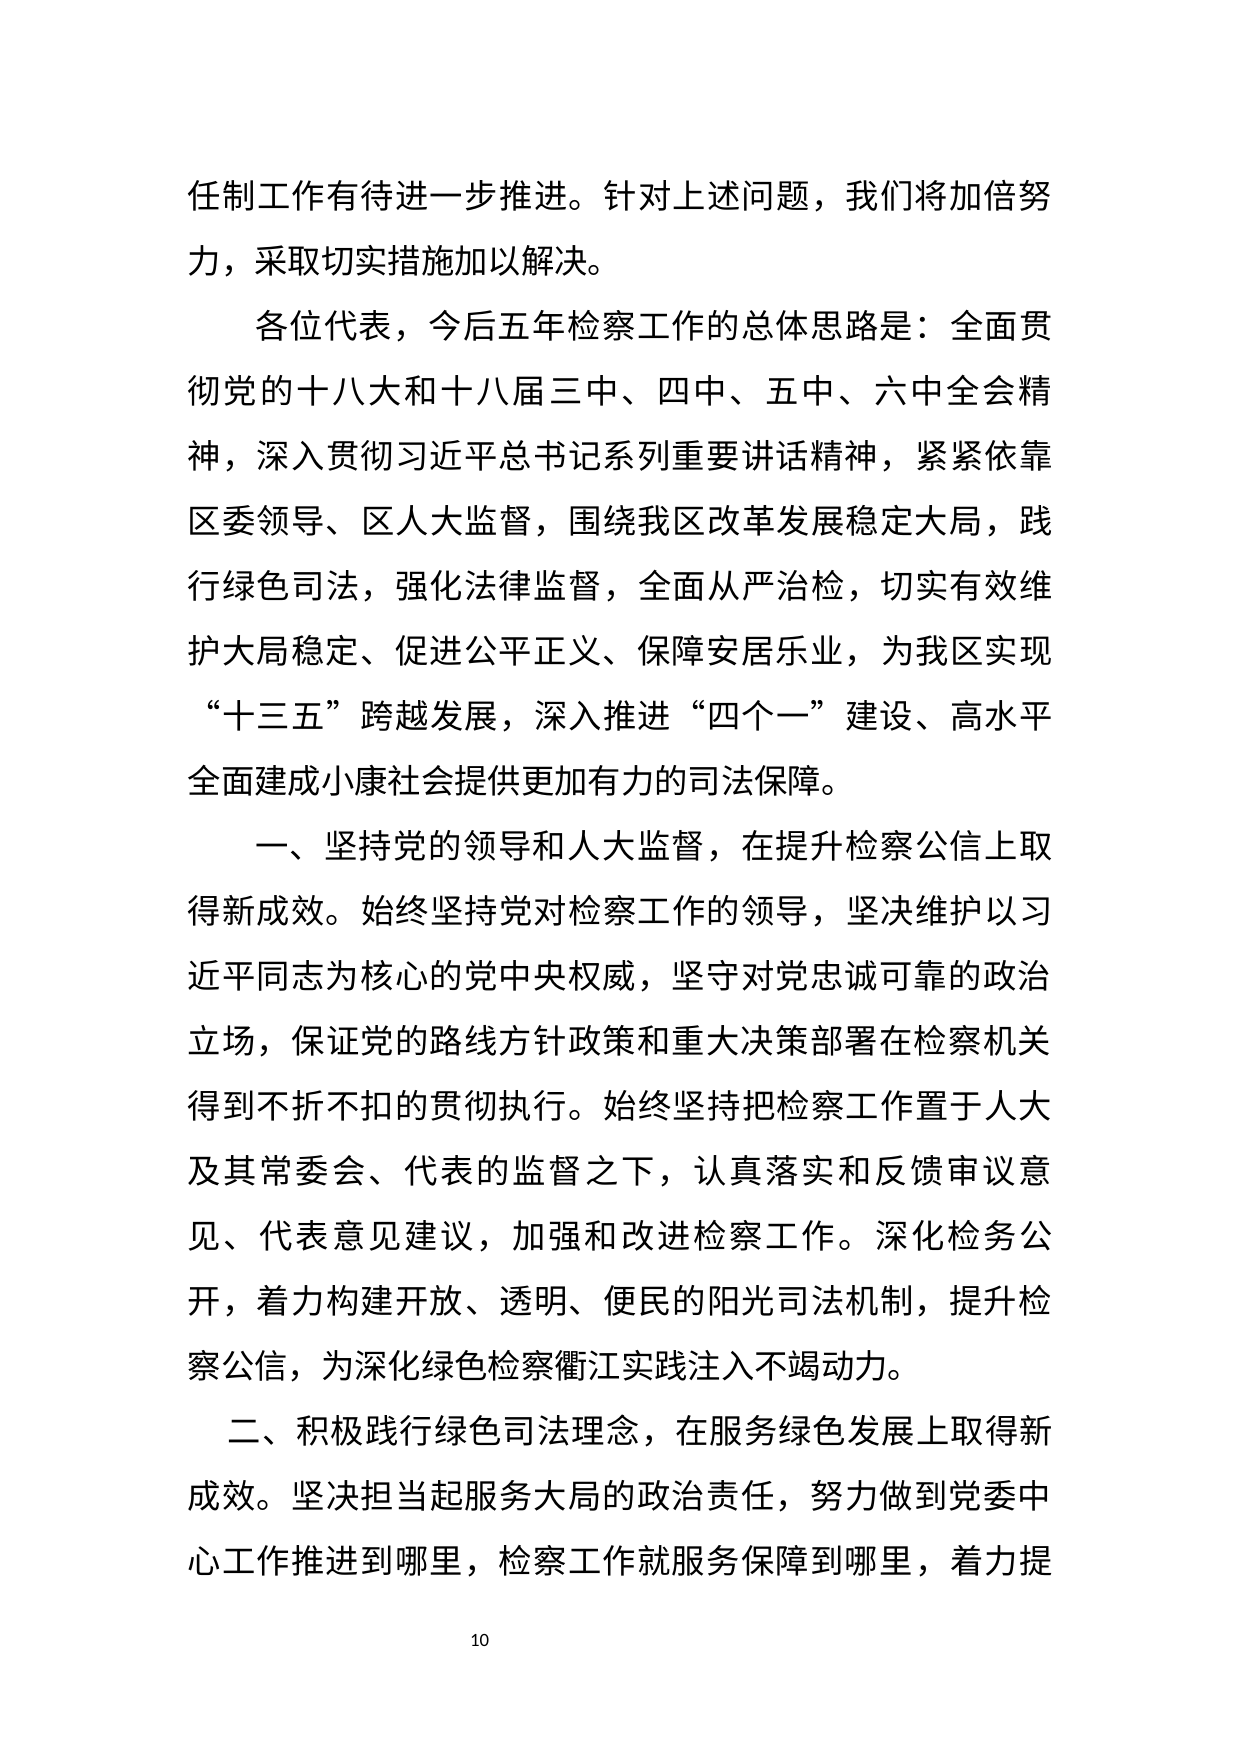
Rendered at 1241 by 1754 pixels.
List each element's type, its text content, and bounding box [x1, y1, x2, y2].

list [187, 1397, 1053, 1592]
text 一、坚持党的领导和人大监督，在提升检察公信上取得新成效。始终坚持党对检察工作的领导，坚决维护以习近平同志为核心的党中央权威，坚守对党忠诚可靠的政治立场，保证党的路线方针政策和重大决策部署在检察机关得到不折不扣的贯彻执行。始终坚持把检察工作置于人大及其常委会、代表的监督之下，认真落实和反馈审议意见、代表意见建议，加强和改进检察工作。深化检务公开，着力构建开放、透明、便民的阳光司法机制，提升检察公信，为深化绿色检察衢江实践注入不竭动力。 [187, 812, 1053, 1397]
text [187, 162, 1053, 292]
text 各位代表，今后五年检察工作的总体思路是：全面贯彻党的十八大和十八届三中、四中、五中、六中全会精神，深入贯彻习近平总书记系列重要讲话精神，紧紧依靠区委领导、区人大监督，围绕我区改革发展稳定大局，践行绿色司法，强化法律监督，全面从严治检，切实有效维护大局稳定、促进公平正义、保障安居乐业，为我区实现“十三五”跨越发展，深入推进“四个一”建设、高水平全面建成小康社会提供更加有力的司法保障。 [187, 292, 1053, 812]
